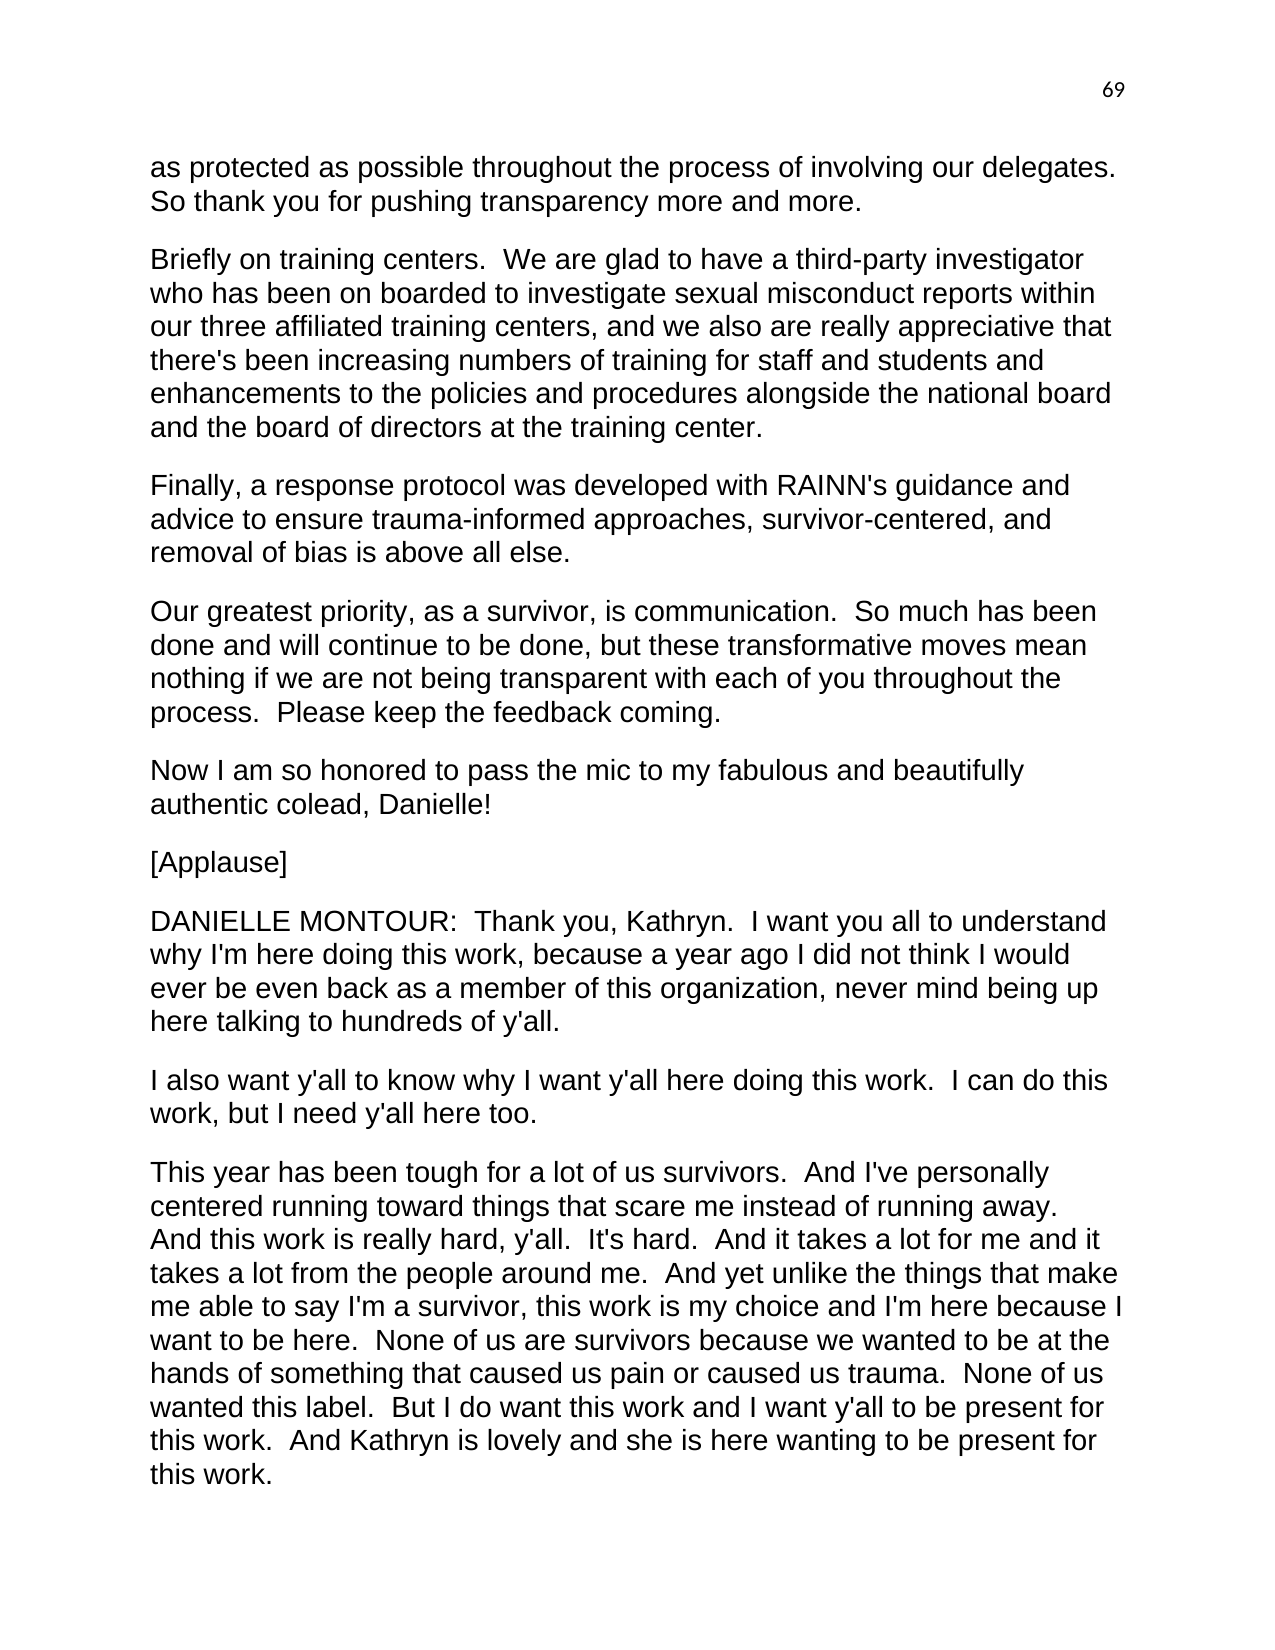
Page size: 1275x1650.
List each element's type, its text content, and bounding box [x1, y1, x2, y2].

text Now I am so honored to pass the mic to my fabulous and beautifully authentic colead, Danielle! [150, 753, 1125, 820]
text Finally, a response protocol was developed with RAINN's guidance and advice to ensure trauma-informed approaches, survivor-centered, and removal of bias is above all else. [150, 468, 1125, 569]
text I also want y'all to know why I want y'all here doing this work. I can do this work, but I need y'all here too. [150, 1063, 1125, 1130]
text DANIELLE MONTOUR: Thank you, Kathryn. I want you all to understand why I'm here doing this work, because a year ago I did not think I would ever be even back as a member of this organization, never mind being up here talking to hundreds of y'all. [150, 904, 1125, 1038]
text This year has been tough for a lot of us survivors. And I've personally centered running toward things that scare me instead of running away. And this work is really hard, y'all. It's hard. And it takes a lot for me and it takes a lot from the people around me. And yet unlike the things that make me able to say I'm a survivor, this work is my choice and I'm here because I want to be here. None of us are survivors because we wanted to be at the hands of something that caused us pain or caused us trauma. None of us wanted this label. But I do want this work and I want y'all to be present for this work. And Kathryn is lovely and she is here wanting to be present for this work. [150, 1155, 1125, 1490]
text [150, 150, 1125, 217]
text Briefly on training centers. We are glad to have a third-party investigator who has been on boarded to investigate sexual misconduct reports within our three affiliated training centers, and we also are really appreciative that there's been increasing numbers of training for staff and students and enhancements to the policies and procedures alongside the national board and the board of directors at the training center. [150, 242, 1125, 443]
text Our greatest priority, as a survivor, is communication. So much has been done and will continue to be done, but these transformative moves mean nothing if we are not being transparent with each of you throughout the process. Please keep the feedback coming. [150, 594, 1125, 728]
text [Applause] [150, 845, 1125, 879]
